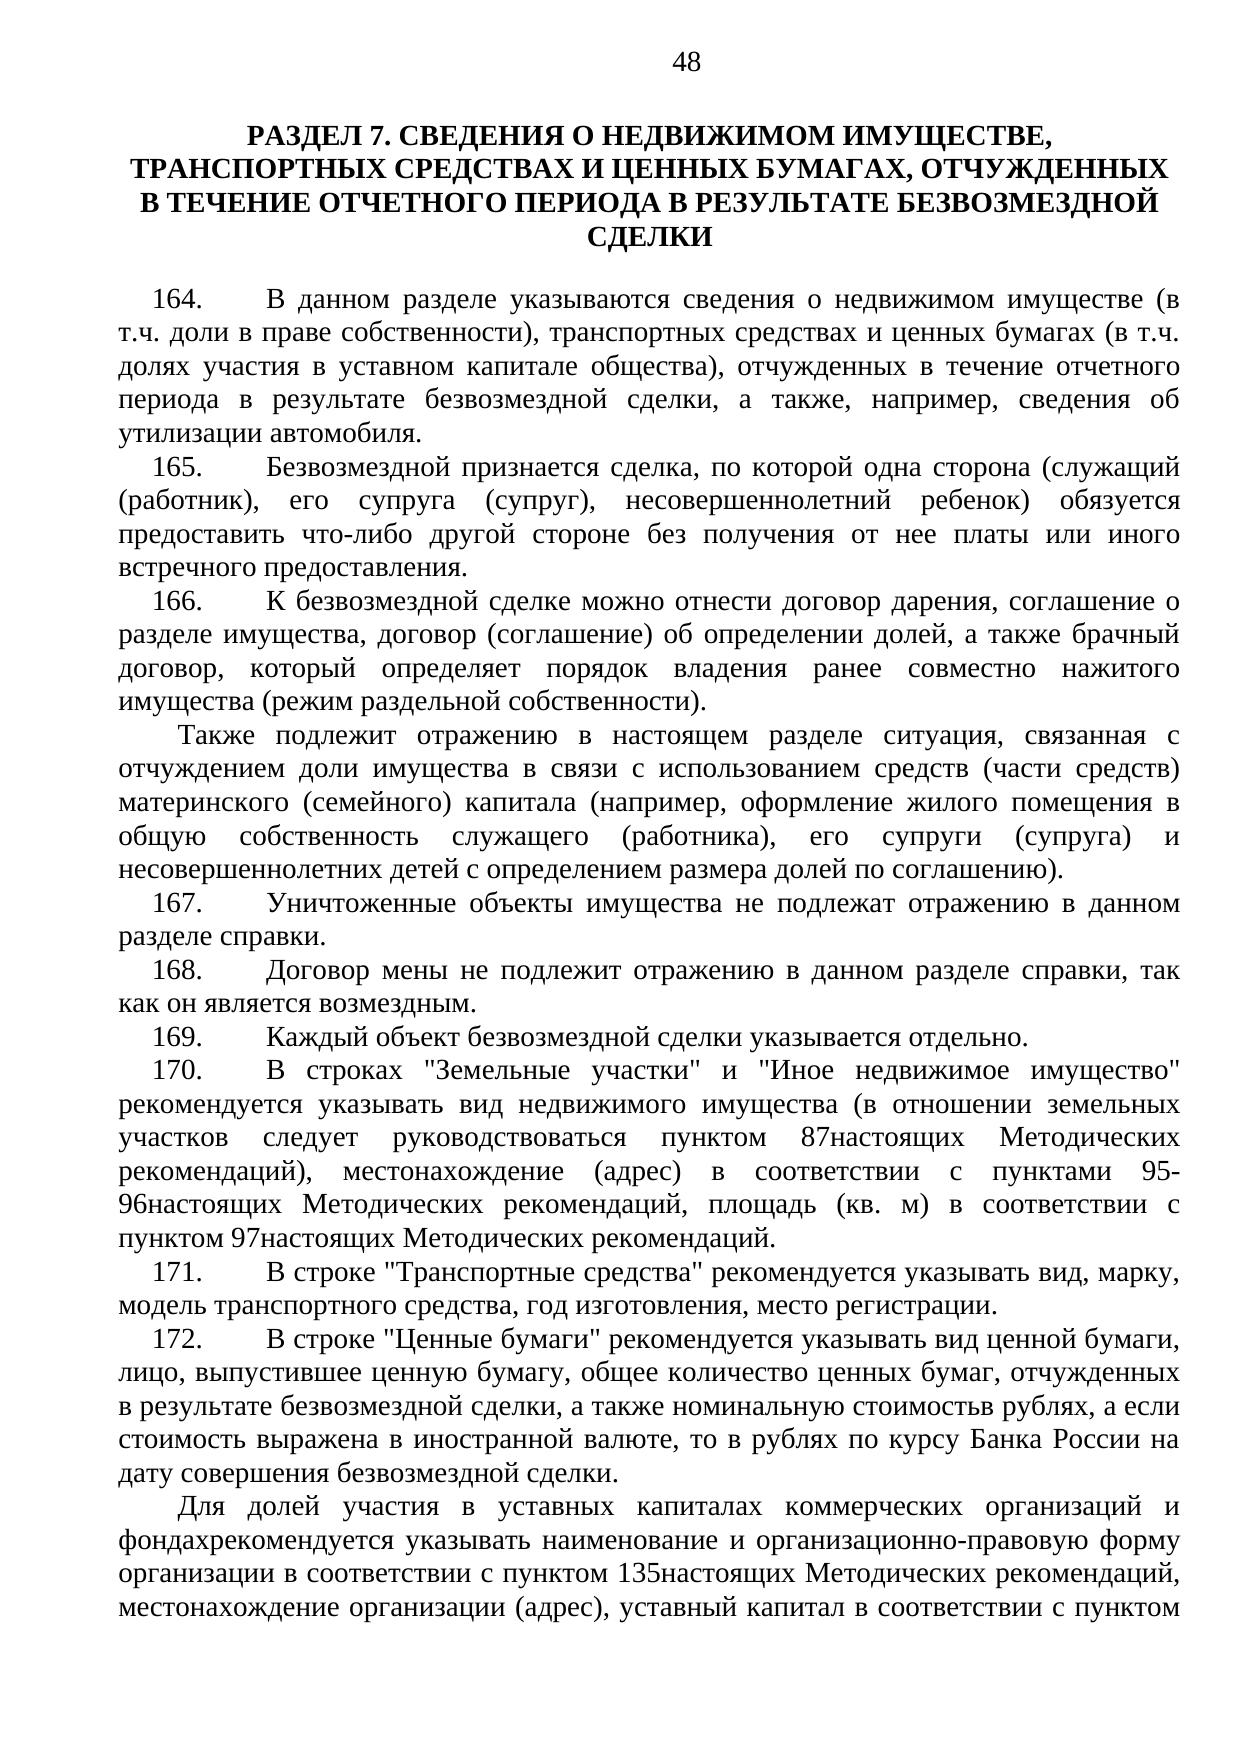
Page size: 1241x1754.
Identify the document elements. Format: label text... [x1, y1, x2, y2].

list Каждый объект безвозмездной сделки указывается отдельно. [118, 1019, 1181, 1052]
list Также подлежит отражению в настоящем разделе ситуация, связанная с отчуждением доли имущества в связи с использованием средств (части средств) материнского (семейного) капитала (например, оформление жилого помещения в общую собственность служащего (работника), его супруги (супруга) и несовершеннолетних детей с определением размера долей по соглашению). [118, 717, 1181, 885]
text РАЗДЕЛ 7. СВЕДЕНИЯ О НЕДВИЖИМОМ ИМУЩЕСТВЕ, ТРАНСПОРТНЫХ СРЕДСТВАХ И ЦЕННЫХ БУМАГАХ, ОТЧУЖДЕННЫХ В ТЕЧЕНИЕ ОТЧЕТНОГО ПЕРИОДА В РЕЗУЛЬТАТЕ БЕЗВОЗМЕЗДНОЙ СДЕЛКИ [118, 118, 1181, 252]
list В данном разделе указываются сведения о недвижимом имуществе (в т.ч. доли в праве собственности), транспортных средствах и ценных бумагах (в т.ч. долях участия в уставном капитале общества), отчужденных в течение отчетного периода в результате безвозмездной сделки, а также, например, сведения об утилизации автомобиля. [118, 281, 1181, 449]
list Безвозмездной признается сделка, по которой одна сторона (служащий (работник), его супруга (супруг), несовершеннолетний ребенок) обязуется предоставить что-либо другой стороне без получения от нее платы или иного встречного предоставления. [118, 449, 1181, 583]
list В строке "Ценные бумаги" рекомендуется указывать вид ценной бумаги, лицо, выпустившее ценную бумагу, общее количество ценных бумаг, отчужденных в результате безвозмездной сделки, а также номинальную стоимостьв рублях, а если стоимость выражена в иностранной валюте, то в рублях по курсу Банка России на дату совершения безвозмездной сделки. [118, 1321, 1181, 1488]
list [118, 1488, 1181, 1623]
list В строках "Земельные участки" и "Иное недвижимое имущество" рекомендуется указывать вид недвижимого имущества (в отношении земельных участков следует руководствоваться пунктом 87настоящих Методических рекомендаций), местонахождение (адрес) в соответствии с пунктами 95-96настоящих Методических рекомендаций, площадь (кв. м) в соответствии с пунктом 97настоящих Методических рекомендаций. [118, 1052, 1181, 1254]
list Договор мены не подлежит отражению в данном разделе справки, так как он является возмездным. [118, 952, 1181, 1019]
list Уничтоженные объекты имущества не подлежат отражению в данном разделе справки. [118, 885, 1181, 952]
list В строке "Транспортные средства" рекомендуется указывать вид, марку, модель транспортного средства, год изготовления, место регистрации. [118, 1254, 1181, 1321]
list К безвозмездной сделке можно отнести договор дарения, соглашение о разделе имущества, договор (соглашение) об определении долей, а также брачный договор, который определяет порядок владения ранее совместно нажитого имущества (режим раздельной собственности). [118, 583, 1181, 717]
